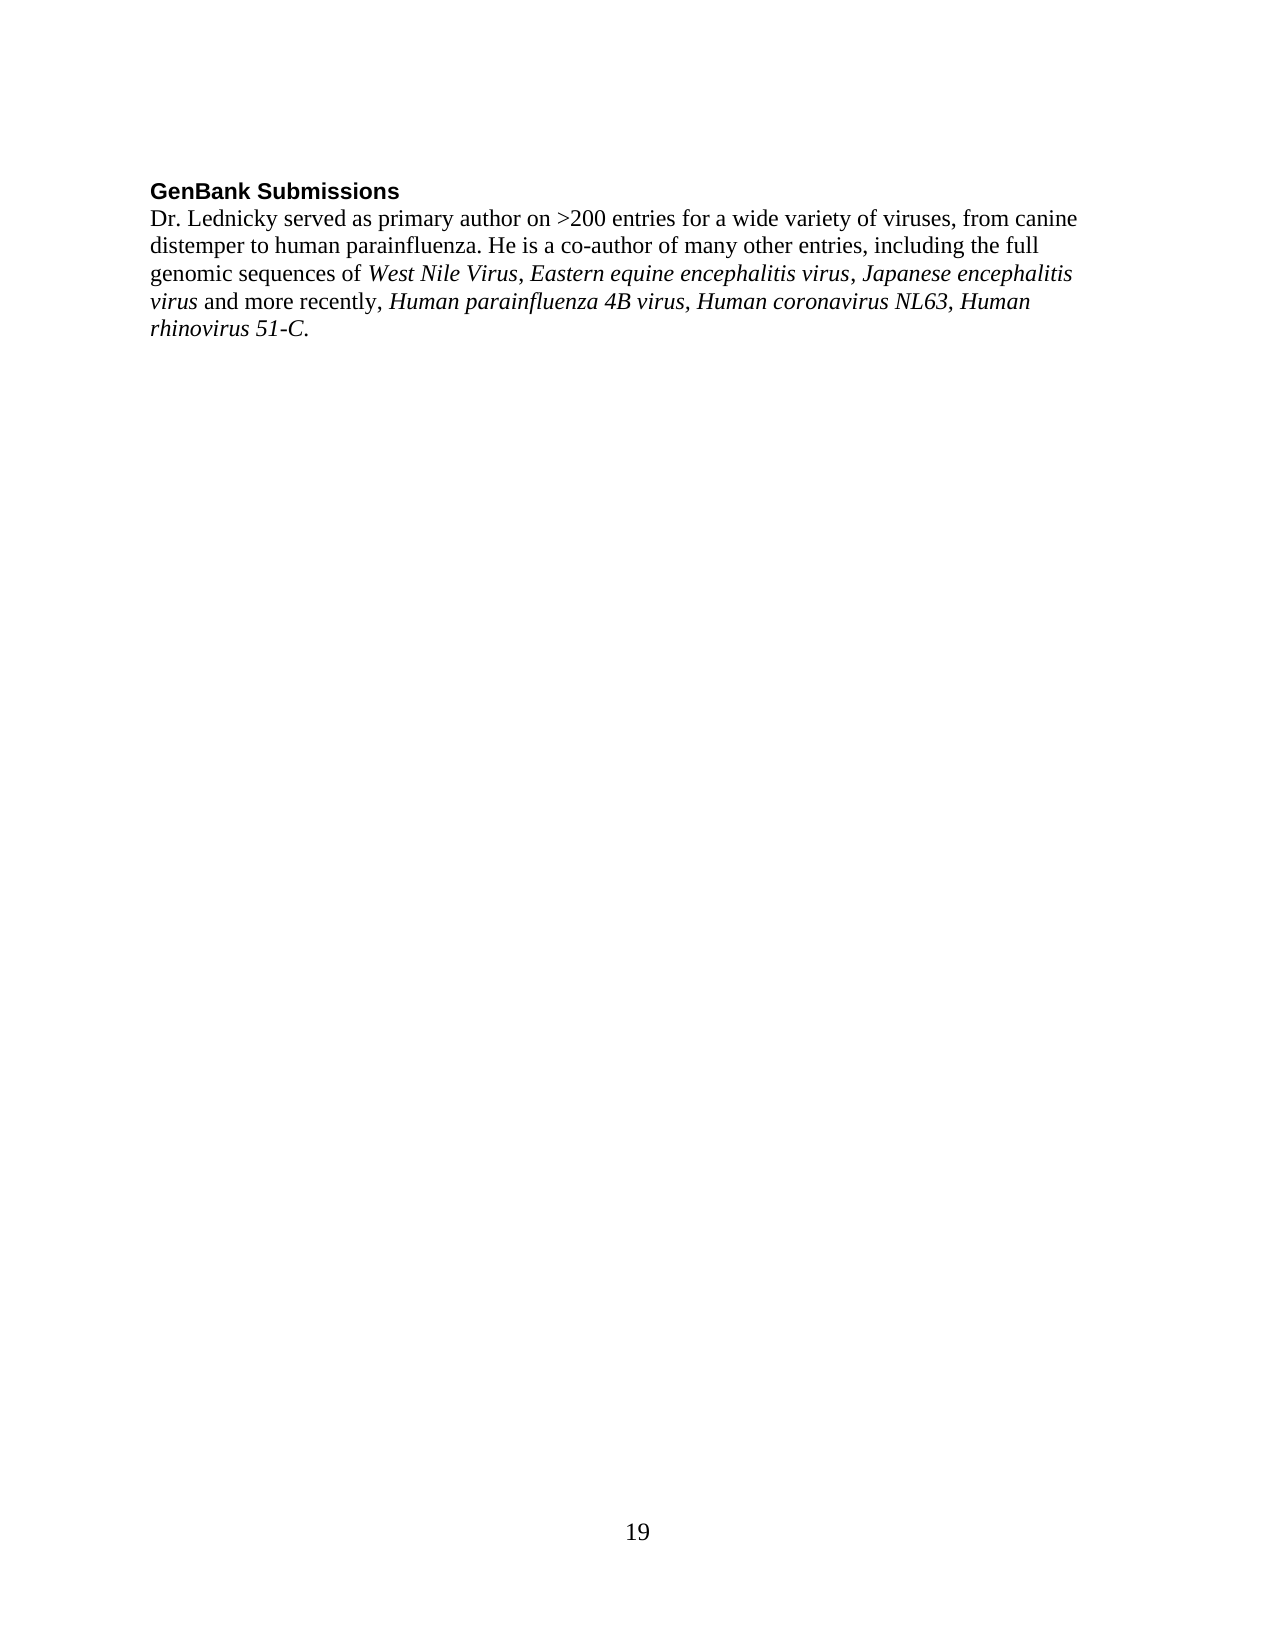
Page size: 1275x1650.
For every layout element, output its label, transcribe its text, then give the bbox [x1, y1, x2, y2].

text GenBank Submissions [150, 178, 1125, 204]
text Dr. Lednicky served as primary author on >200 entries for a wide variety of viruses, from canine distemper to human parainfluenza. He is a co-author of many other entries, including the full genomic sequences of West Nile Virus, Eastern equine encephalitis virus, Japanese encephalitis virus and more recently, Human parainfluenza 4B virus, Human coronavirus NL63, Human rhinovirus 51-C. [150, 204, 1125, 342]
